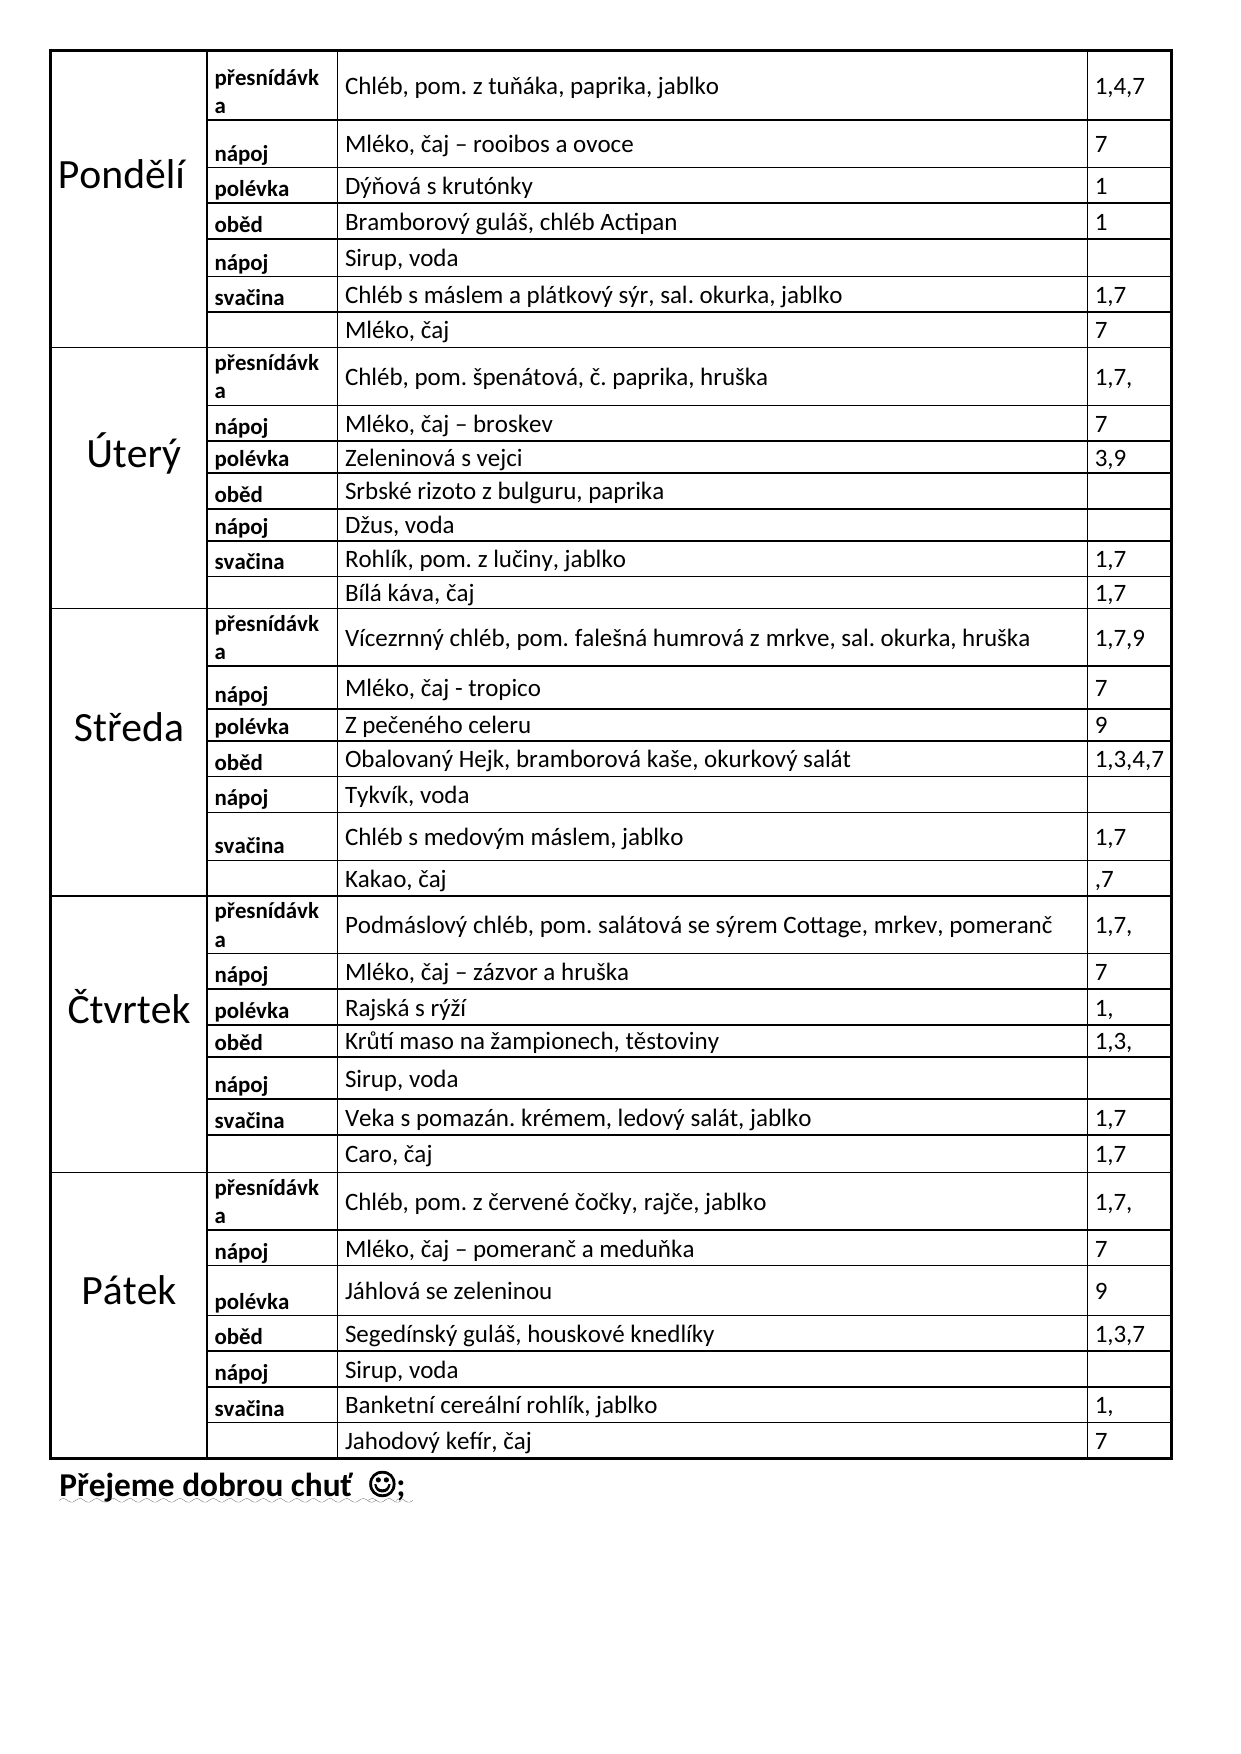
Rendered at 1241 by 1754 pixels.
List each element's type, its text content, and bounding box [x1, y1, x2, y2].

table_cell polévka [208, 710, 337, 740]
table_cell nápoj [208, 240, 337, 276]
table_cell Pátek [52, 1173, 206, 1457]
table_header přesnídávka [208, 52, 337, 119]
table_cell [208, 1136, 337, 1172]
table_cell nápoj [208, 406, 337, 440]
table_cell svačina [208, 1388, 337, 1422]
table_cell 1,3,7 [1088, 1316, 1170, 1350]
table_cell 7 [1088, 121, 1170, 167]
table_cell 1,7 [1088, 1136, 1170, 1172]
table_cell nápoj [208, 510, 337, 540]
table_cell Jahodový kefír, čaj [338, 1423, 1087, 1457]
table_cell přesnídávka [208, 609, 337, 665]
table_cell [1088, 510, 1170, 540]
table_cell 1, [1088, 990, 1170, 1024]
table_cell Obalovaný Hejk, bramborová kaše, okurkový salát [338, 742, 1087, 776]
table_cell 9 [1088, 710, 1170, 740]
table_cell [1088, 240, 1170, 276]
table_cell Tykvík, voda [338, 777, 1087, 811]
table_cell svačina [208, 542, 337, 576]
table_cell Mléko, čaj [338, 313, 1087, 347]
table_cell nápoj [208, 777, 337, 811]
table_cell 7 [1088, 1423, 1170, 1457]
table_cell nápoj [208, 1058, 337, 1098]
table_cell nápoj [208, 1352, 337, 1386]
table_cell 1,7, [1088, 897, 1170, 953]
table_cell Bramborový guláš, chléb Actipan [338, 204, 1087, 238]
table_cell 7 [1088, 313, 1170, 347]
table_cell nápoj [208, 121, 337, 167]
table_cell Mléko, čaj – rooibos a ovoce [338, 121, 1087, 167]
table_cell Kakao, čaj [338, 861, 1087, 895]
table_cell přesnídávka [208, 348, 337, 404]
table_cell [1088, 1352, 1170, 1386]
table_cell Mléko, čaj – zázvor a hruška [338, 954, 1087, 988]
table_cell Caro, čaj [338, 1136, 1087, 1172]
table_header Pondělí [52, 52, 206, 347]
table_cell přesnídávka [208, 897, 337, 953]
table_cell polévka [208, 990, 337, 1024]
table_cell nápoj [208, 1231, 337, 1265]
table_header Chléb, pom. z tuňáka, paprika, jablko [338, 52, 1087, 119]
table_cell polévka [208, 168, 337, 202]
table_cell Sirup, voda [338, 1352, 1087, 1386]
table_cell 1,7 [1088, 277, 1170, 311]
table_cell Mléko, čaj – pomeranč a meduňka [338, 1231, 1087, 1265]
table_cell Čtvrtek [52, 897, 206, 1172]
table_cell 3,9 [1088, 442, 1170, 472]
table_cell [208, 313, 337, 347]
table_cell oběd [208, 1316, 337, 1350]
table_cell Vícezrnný chléb, pom. falešná humrová z mrkve, sal. okurka, hruška [338, 609, 1087, 665]
table_cell 1,7 [1088, 577, 1170, 608]
table_cell Chléb s medovým máslem, jablko [338, 813, 1087, 859]
table_cell oběd [208, 1026, 337, 1056]
table_cell 1,3, [1088, 1026, 1170, 1056]
table_cell 1,7,9 [1088, 609, 1170, 665]
table_cell Chléb, pom. špenátová, č. paprika, hruška [338, 348, 1087, 404]
table_cell [208, 1423, 337, 1457]
table_cell [1088, 1058, 1170, 1098]
table_cell Jáhlová se zeleninou [338, 1266, 1087, 1315]
table_cell Chléb, pom. z červené čočky, rajče, jablko [338, 1173, 1087, 1229]
table_cell nápoj [208, 667, 337, 708]
table_cell Sirup, voda [338, 240, 1087, 276]
table_cell 1,7 [1088, 813, 1170, 859]
table_cell 1, [1088, 1388, 1170, 1422]
table_cell Mléko, čaj – broskev [338, 406, 1087, 440]
table_cell Veka s pomazán. krémem, ledový salát, jablko [338, 1100, 1087, 1134]
table_cell 1 [1088, 168, 1170, 202]
table_cell přesnídávka [208, 1173, 337, 1229]
table_cell 1,3,4,7 [1088, 742, 1170, 776]
table_cell 1,7, [1088, 348, 1170, 404]
table_cell 1,7 [1088, 542, 1170, 576]
table_cell Rajská s rýží [338, 990, 1087, 1024]
table_cell [1088, 777, 1170, 811]
table_cell [208, 861, 337, 895]
table_cell 7 [1088, 954, 1170, 988]
table_cell svačina [208, 277, 337, 311]
text Přejeme dobrou chuť ; [59, 174, 1211, 1504]
table_cell svačina [208, 813, 337, 859]
table_cell Džus, voda [338, 510, 1087, 540]
table_cell Srbské rizoto z bulguru, paprika [338, 474, 1087, 508]
table_cell Chléb s máslem a plátkový sýr, sal. okurka, jablko [338, 277, 1087, 311]
table_cell Segedínský guláš, houskové knedlíky [338, 1316, 1087, 1350]
table_cell svačina [208, 1100, 337, 1134]
table_cell 1 [1088, 204, 1170, 238]
table_cell oběd [208, 204, 337, 238]
table_cell Rohlík, pom. z lučiny, jablko [338, 542, 1087, 576]
table_cell Sirup, voda [338, 1058, 1087, 1098]
table_cell oběd [208, 742, 337, 776]
table_cell polévka [208, 442, 337, 472]
table_cell 1,7 [1088, 1100, 1170, 1134]
table_cell polévka [208, 1266, 337, 1315]
table_cell 7 [1088, 406, 1170, 440]
table_cell 7 [1088, 1231, 1170, 1265]
table_cell 9 [1088, 1266, 1170, 1315]
table_cell Dýňová s krutónky [338, 168, 1087, 202]
table_cell Banketní cereální rohlík, jablko [338, 1388, 1087, 1422]
table_cell Podmáslový chléb, pom. salátová se sýrem Cottage, mrkev, pomeranč [338, 897, 1087, 953]
table_cell [1088, 474, 1170, 508]
table_cell Středa [52, 609, 206, 895]
table_cell Z pečeného celeru [338, 710, 1087, 740]
table_cell Zeleninová s vejci [338, 442, 1087, 472]
table_cell ,7 [1088, 861, 1170, 895]
table_cell 7 [1088, 667, 1170, 708]
table_header 1,4,7 [1088, 52, 1170, 119]
table_cell Úterý [52, 348, 206, 608]
table_cell Bílá káva, čaj [338, 577, 1087, 608]
table_cell 1,7, [1088, 1173, 1170, 1229]
table_cell nápoj [208, 954, 337, 988]
table_cell Mléko, čaj - tropico [338, 667, 1087, 708]
table_cell [208, 577, 337, 608]
table_cell oběd [208, 474, 337, 508]
table_cell Krůtí maso na žampionech, těstoviny [338, 1026, 1087, 1056]
